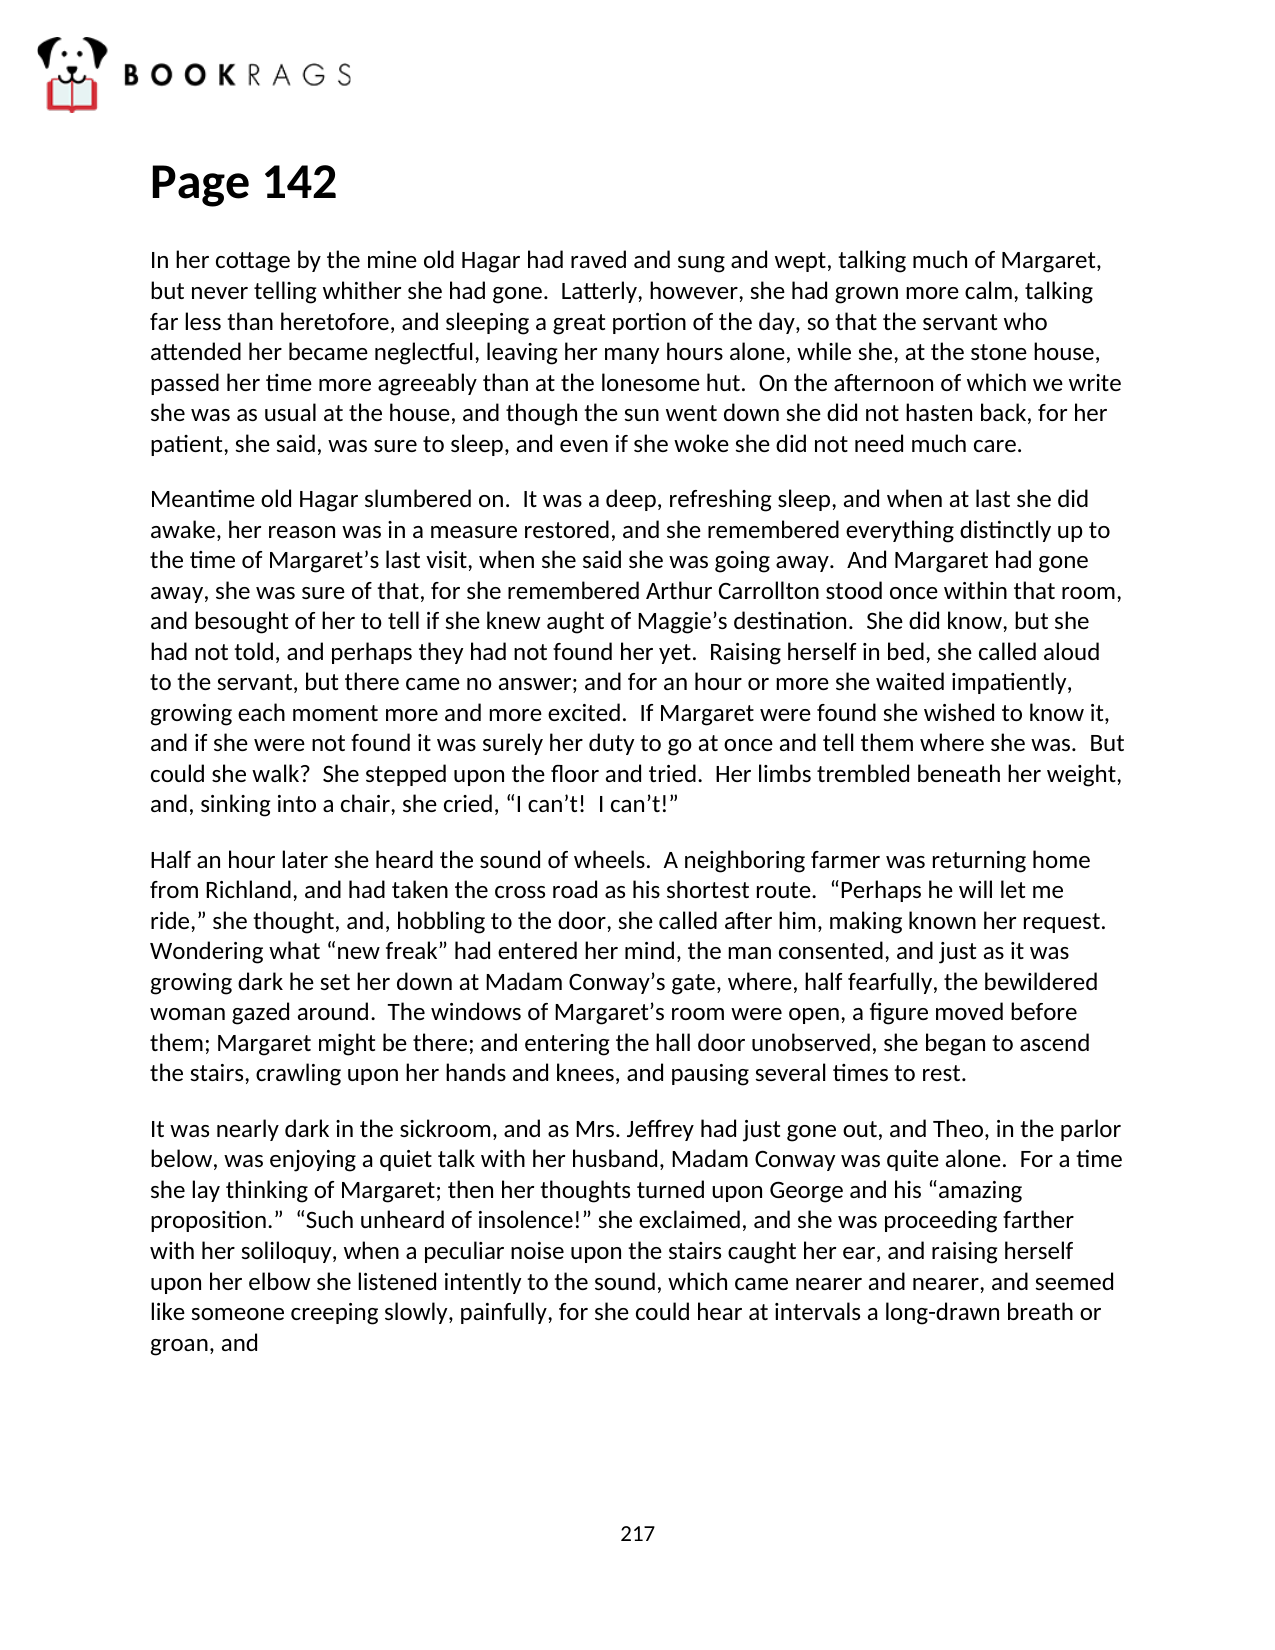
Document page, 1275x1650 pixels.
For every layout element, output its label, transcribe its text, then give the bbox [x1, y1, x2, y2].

text Half an hour later she heard the sound of wheels. A neighboring farmer was returning home from Richland, and had taken the cross road as his shortest route. “Perhaps he will let me ride,” she thought, and, hobbling to the door, she called after him, making known her request. Wondering what “new freak” had entered her mind, the man consented, and just as it was growing dark he set her down at Madam Conway’s gate, where, half fearfully, the bewildered woman gazed around. The windows of Margaret’s room were open, a figure moved before them; Margaret might be there; and entering the hall door unobserved, she began to ascend the stairs, crawling upon her hands and knees, and pausing several times to rest. [150, 844, 1125, 1088]
text Meantime old Hagar slumbered on. It was a deep, refreshing sleep, and when at last she did awake, her reason was in a measure restored, and she remembered everything distinctly up to the time of Margaret’s last visit, when she said she was going away. And Margaret had gone away, she was sure of that, for she remembered Arthur Carrollton stood once within that room, and besought of her to tell if she knew aught of Maggie’s destination. She did know, but she had not told, and perhaps they had not found her yet. Raising herself in bed, she called aloud to the servant, but there came no answer; and for an hour or more she waited impatiently, growing each moment more and more excited. If Margaret were found she wished to know it, and if she were not found it was surely her duty to go at once and tell them where she was. But could she walk? She stepped upon the floor and tried. Her limbs trembled beneath her weight, and, sinking into a chair, she cried, “I can’t! I can’t!” [150, 483, 1125, 819]
text In her cottage by the mine old Hagar had raved and sung and wept, talking much of Margaret, but never telling whither she had gone. Latterly, however, she had grown more calm, talking far less than heretofore, and sleeping a great portion of the day, so that the servant who attended her became neglectful, leaving her many hours alone, while she, at the stone house, passed her time more agreeably than at the lonesome hut. On the afternoon of which we write she was as usual at the house, and though the sun went down she did not hasten back, for her patient, she said, was sure to sleep, and even if she woke she did not need much care. [150, 244, 1125, 458]
text It was nearly dark in the sickroom, and as Mrs. Jeffrey had just gone out, and Theo, in the parlor below, was enjoying a quiet talk with her husband, Madam Conway was quite alone. For a time she lay thinking of Margaret; then her thoughts turned upon George and his “amazing proposition.” “Such unheard of insolence!” she exclaimed, and she was proceeding farther with her soliloquy, when a peculiar noise upon the stairs caught her ear, and raising herself upon her elbow she listened intently to the sound, which came nearer and nearer, and seemed like someone creeping slowly, painfully, for she could hear at intervals a long-drawn breath or groan, and [150, 1113, 1125, 1357]
picture [37, 37, 351, 113]
text Page 142 [150, 150, 1125, 211]
